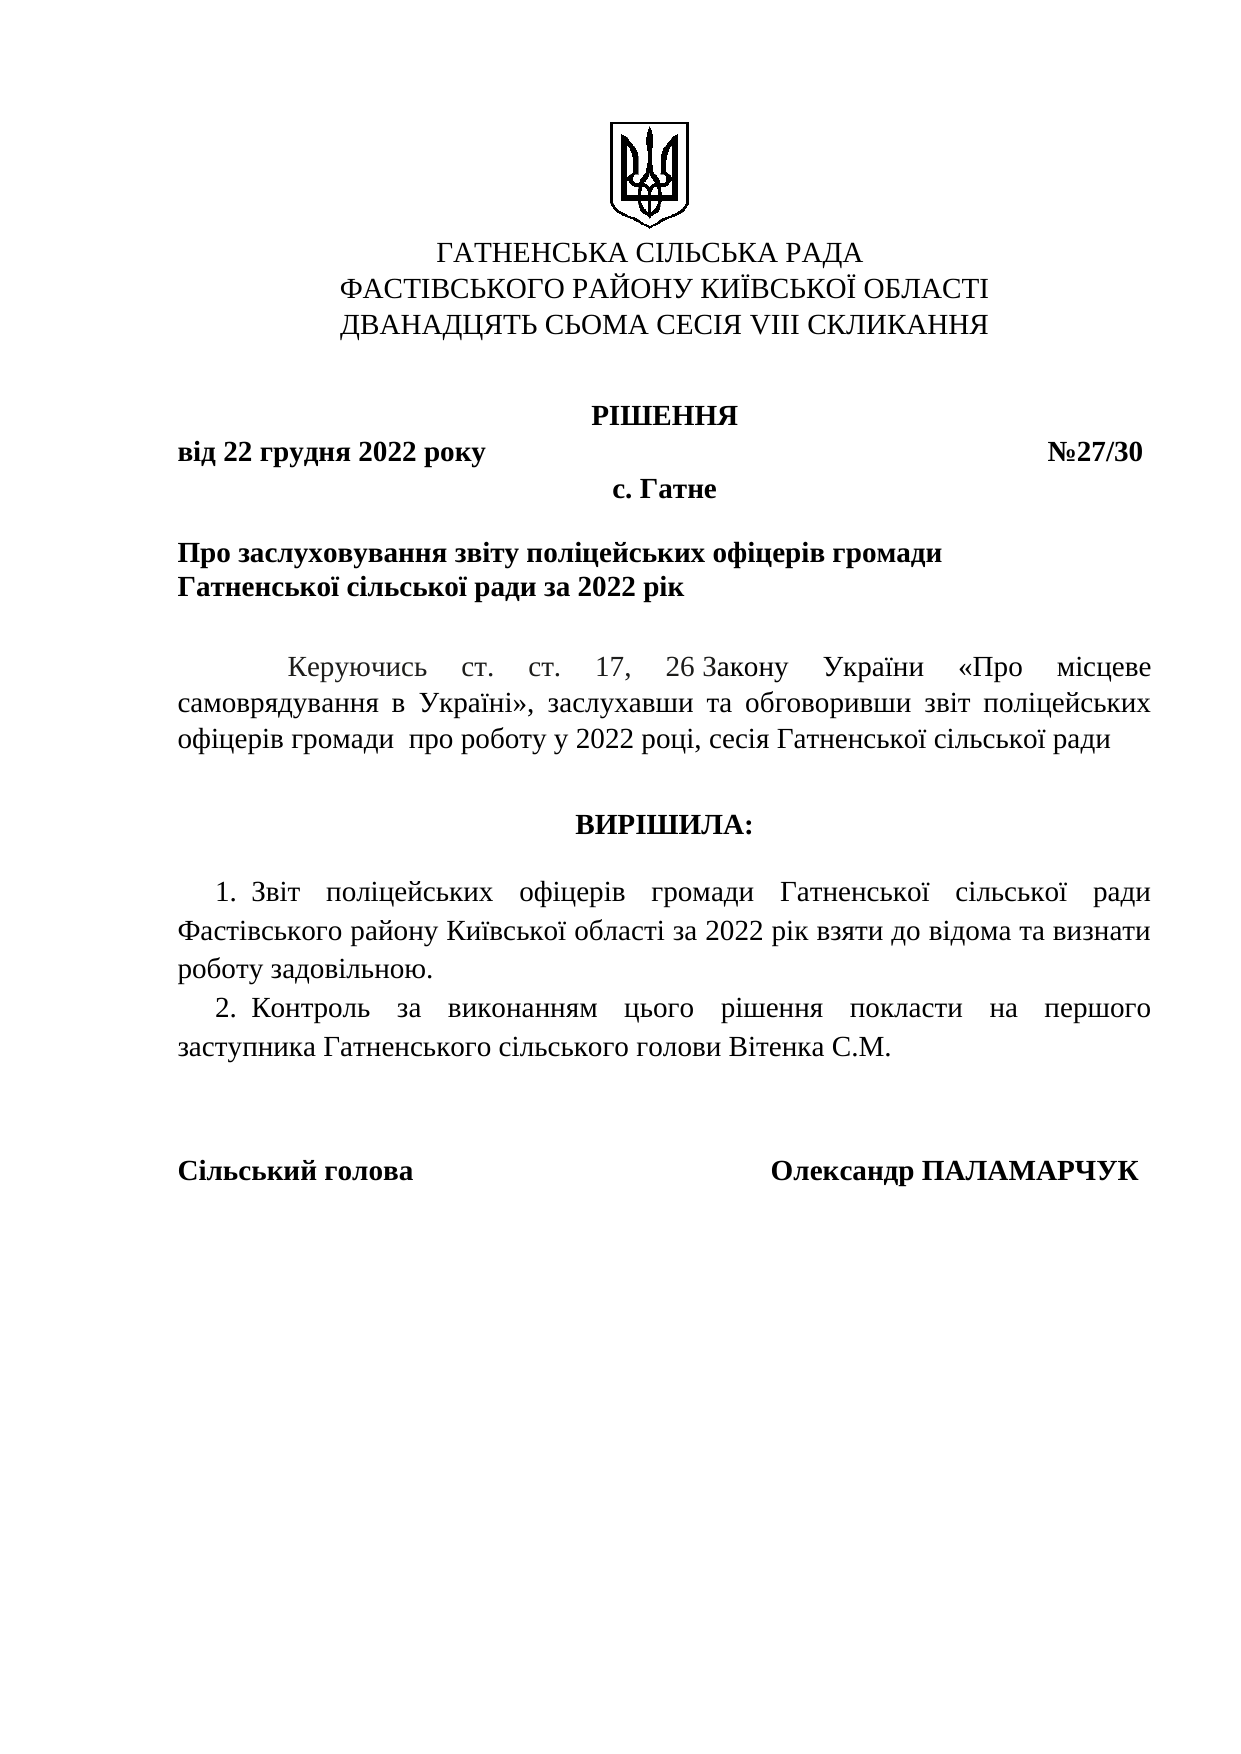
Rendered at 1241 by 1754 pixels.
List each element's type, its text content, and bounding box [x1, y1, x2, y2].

text Керуючись ст. ст. 17, 26 Закону України «Про місцеве самоврядування в Україні», заслухавши та обговоривши звіт поліцейських офіцерів громади про роботу у 2022 році, сесія Гатненської сільської ради [177, 649, 1152, 754]
text ФАСТІВСЬКОГО РАЙОНУ КИЇВСЬКОЇ ОБЛАСТІ [177, 271, 1152, 304]
text ГАТНЕНСЬКА СІЛЬСЬКА РАДА [177, 235, 1122, 268]
text від 22 грудня 2022 року №27/30 [177, 434, 1152, 468]
text ДВАНАДЦЯТЬ СЬОМА СЕСІЯ VIII СКЛИКАННЯ [177, 307, 1152, 341]
text Гатненської сільської ради за 2022 рік [177, 569, 1152, 603]
list Звіт поліцейських офіцерів громади Гатненської сільської ради Фастівського району Київської області за 2022 рік взяти до відома та визнати роботу задовільною. [177, 874, 1152, 985]
text ВИРІШИЛА: [177, 807, 1152, 841]
list Контроль за виконанням цього рішення покласти на першого заступника Гатненського сільського голови Вітенка С.М. [177, 990, 1152, 1062]
text Про заслуховування звіту поліцейських офіцерів громади [177, 536, 1152, 569]
text Сільський голова Олександр ПАЛАМАРЧУК [177, 1153, 1152, 1187]
text РІШЕННЯ [177, 398, 1152, 432]
text с. Гатне [177, 471, 1152, 504]
